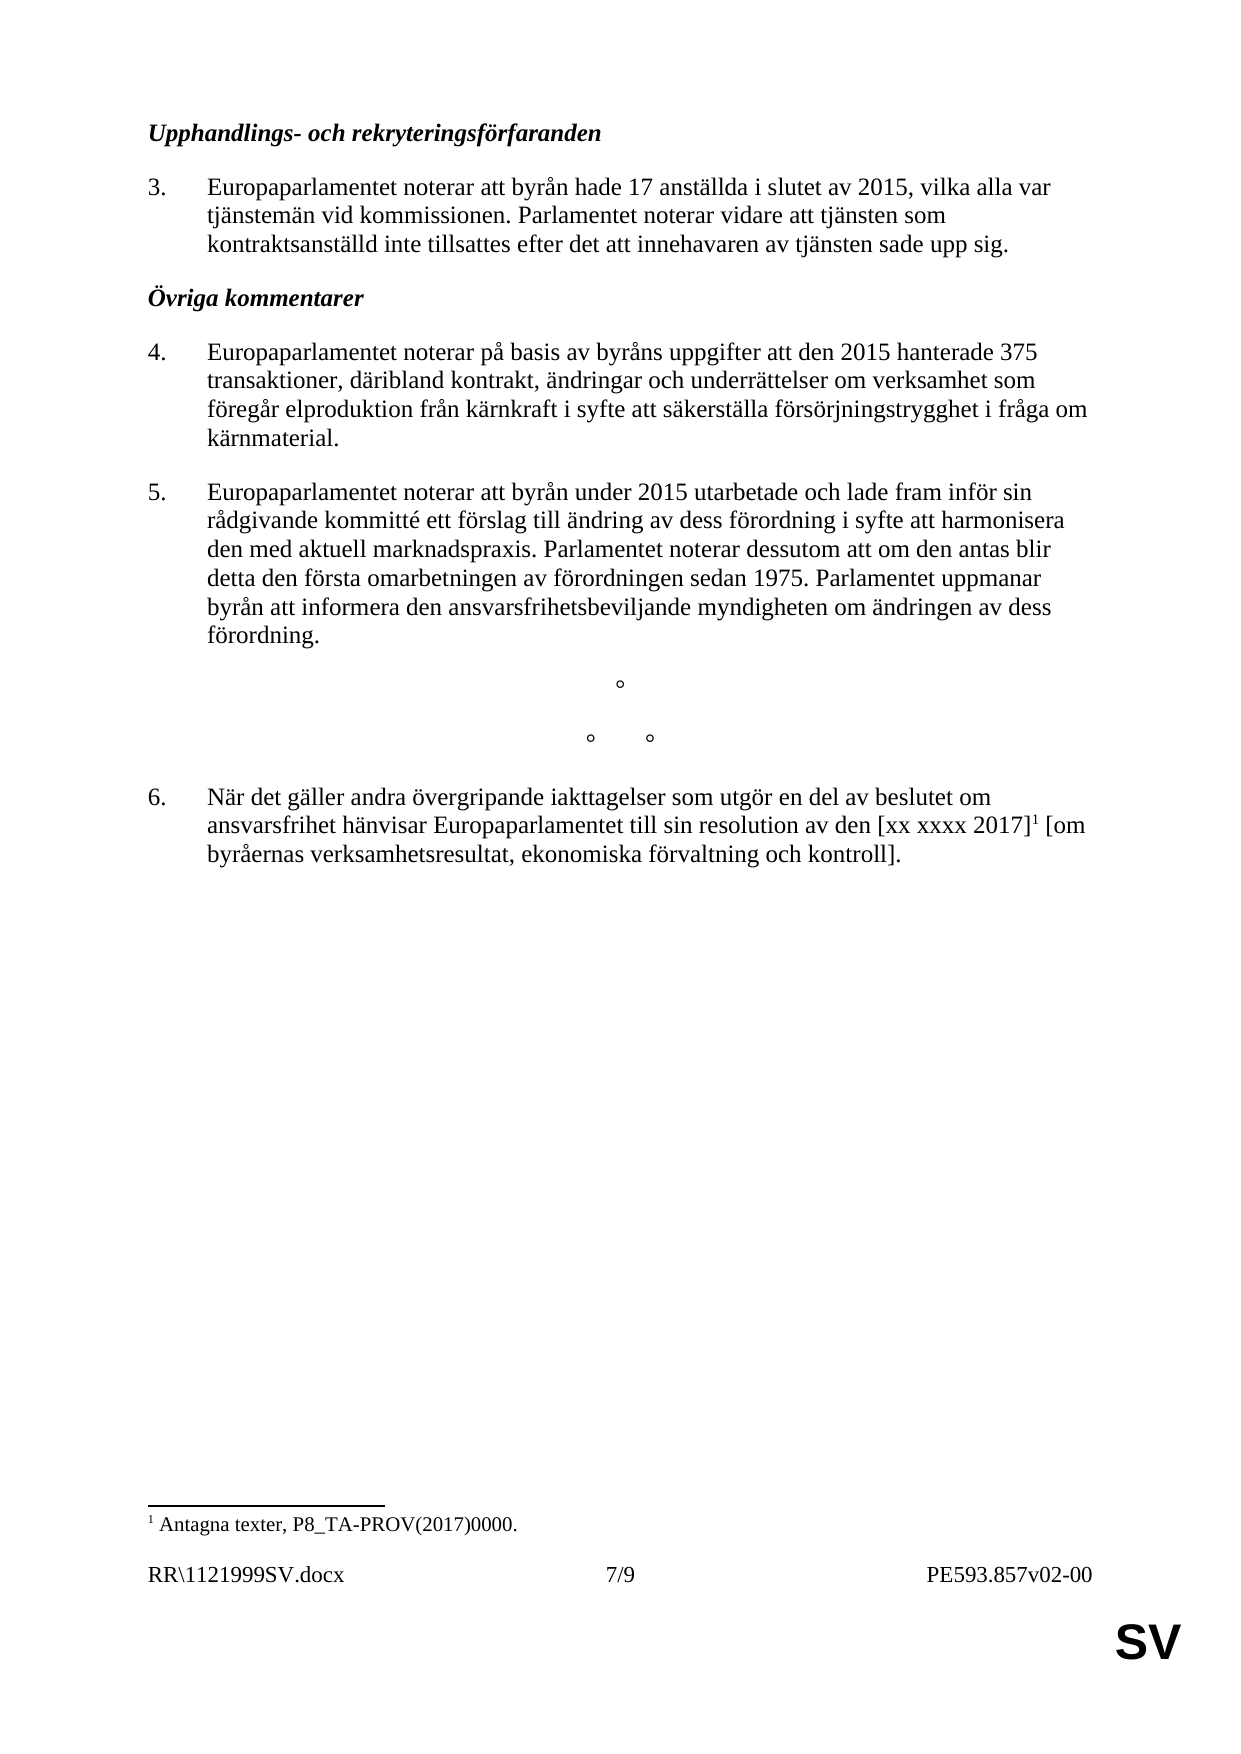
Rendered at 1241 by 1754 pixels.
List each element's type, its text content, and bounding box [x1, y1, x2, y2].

text ° ° [148, 728, 1092, 757]
text ° [148, 674, 1092, 703]
text 3. Europaparlamentet noterar att byrån hade 17 anställda i slutet av 2015, vilka alla var tjänstemän vid kommissionen. Parlamentet noterar vidare att tjänsten som kontraktsanställd inte tillsattes efter det att innehavaren av tjänsten sade upp sig. [148, 172, 1092, 258]
text 6. När det gäller andra övergripande iakttagelser som utgör en del av beslutet om ansvarsfrihet hänvisar Europaparlamentet till sin resolution av den [xx xxxx 2017] [om byråernas verksamhetsresultat, ekonomiska förvaltning och kontroll]. [148, 782, 1092, 868]
text 5. Europaparlamentet noterar att byrån under 2015 utarbetade och lade fram inför sin rådgivande kommitté ett förslag till ändring av dess förordning i syfte att harmonisera den med aktuell marknadspraxis. Parlamentet noterar dessutom att om den antas blir detta den första omarbetningen av förordningen sedan 1975. Parlamentet uppmanar byrån att informera den ansvarsfrihetsbeviljande myndigheten om ändringen av dess förordning. [148, 477, 1092, 649]
text Upphandlings- och rekryteringsförfaranden [148, 118, 1092, 147]
text Övriga kommentarer [148, 283, 1092, 312]
text 4. Europaparlamentet noterar på basis av byråns uppgifter att den 2015 hanterade 375 transaktioner, däribland kontrakt, ändringar och underrättelser om verksamhet som föregår elproduktion från kärnkraft i syfte att säkerställa försörjningstrygghet i fråga om kärnmaterial. [148, 337, 1092, 452]
